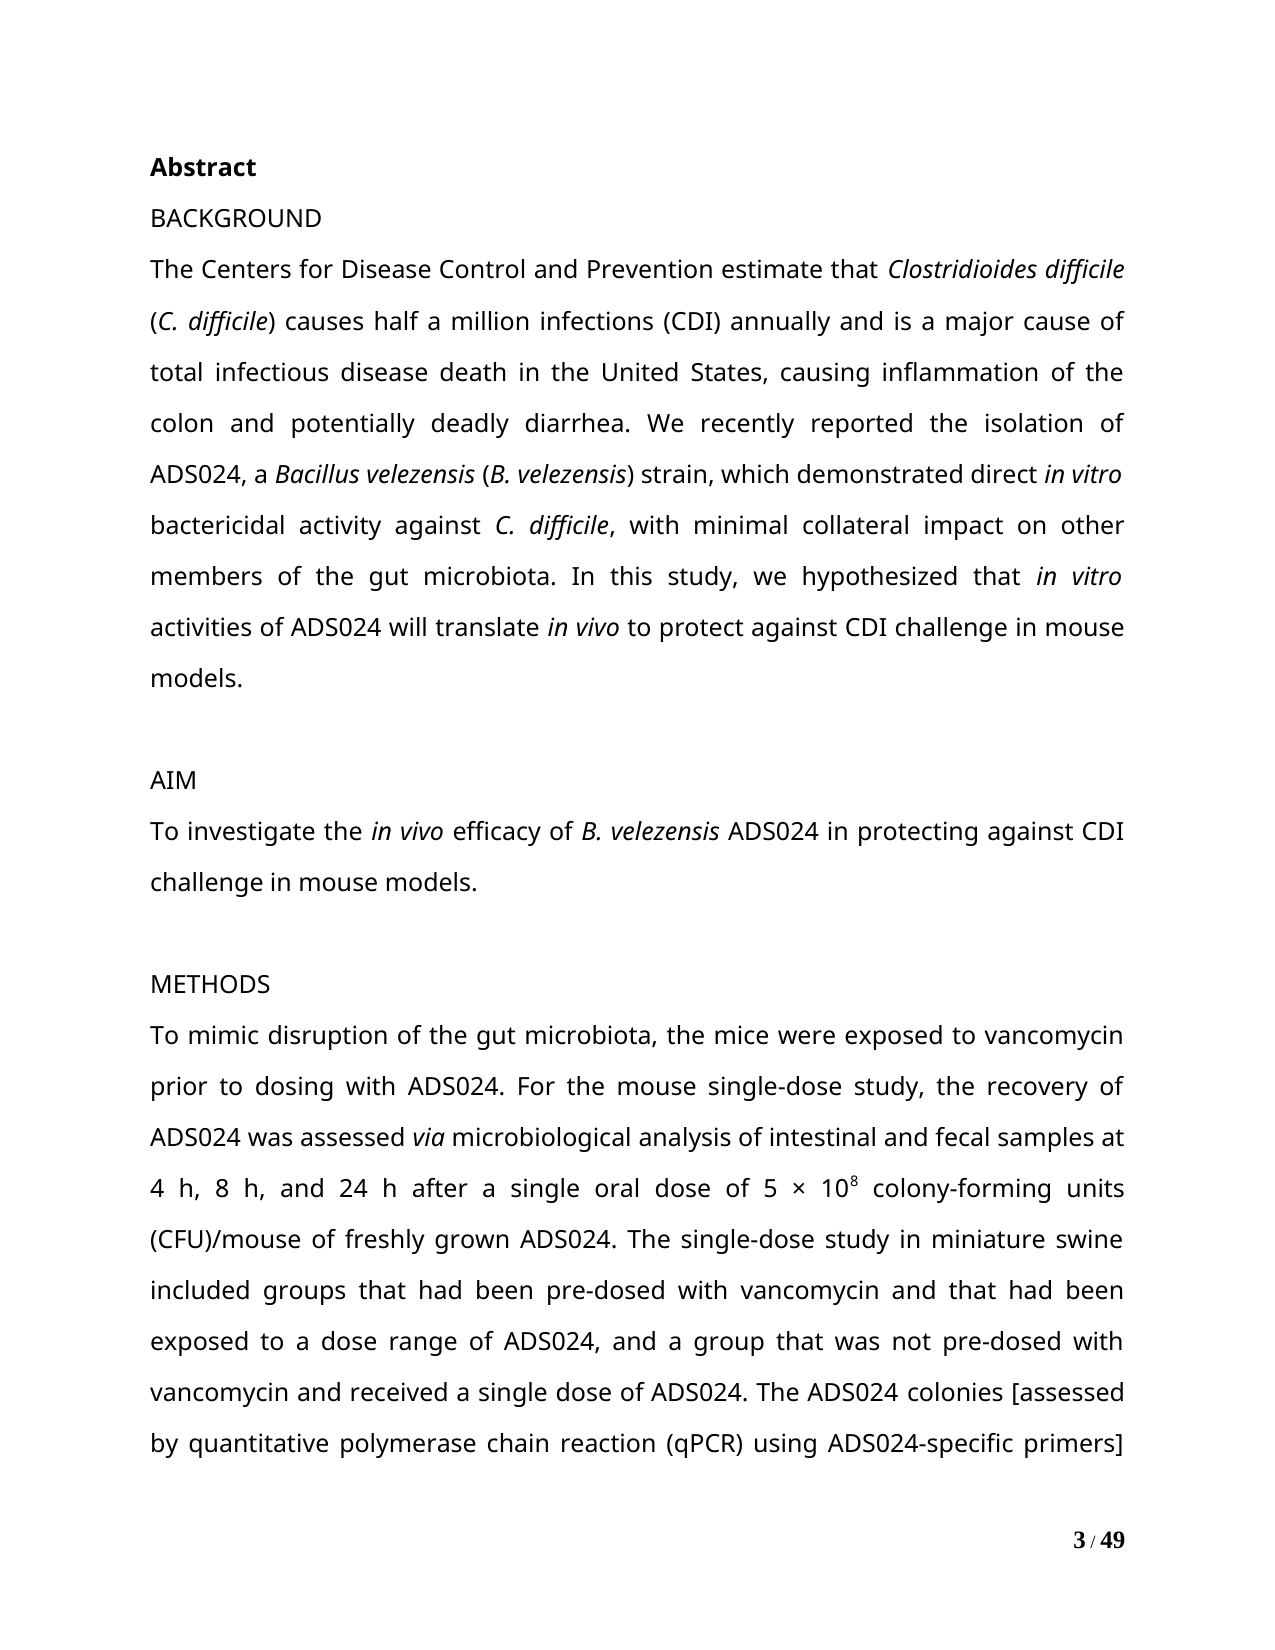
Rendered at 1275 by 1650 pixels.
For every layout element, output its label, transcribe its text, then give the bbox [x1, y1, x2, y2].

text The Centers for Disease Control and Prevention estimate that Clostridioides difficile (C. difficile) causes half a million infections (CDI) annually and is a major cause of total infectious disease death in the United States, causing inflammation of the colon and potentially deadly diarrhea. We recently reported the isolation of ADS024, a Bacillus velezensis (B. velezensis) strain, which demonstrated direct in vitro bactericidal activity against C. difficile, with minimal collateral impact on other members of the gut microbiota. In this study, we hypothesized that in vitro activities of ADS024 will translate in vivo to protect against CDI challenge in mouse models. [150, 252, 1125, 694]
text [150, 1018, 1125, 1460]
text To investigate the in vivo efficacy of B. velezensis ADS024 in protecting against CDI challenge in mouse models. [150, 813, 1125, 899]
text METHODS [150, 967, 1125, 1001]
text AIM [150, 762, 1125, 797]
text BACKGROUND [150, 201, 1125, 235]
text Abstract [150, 150, 1125, 184]
